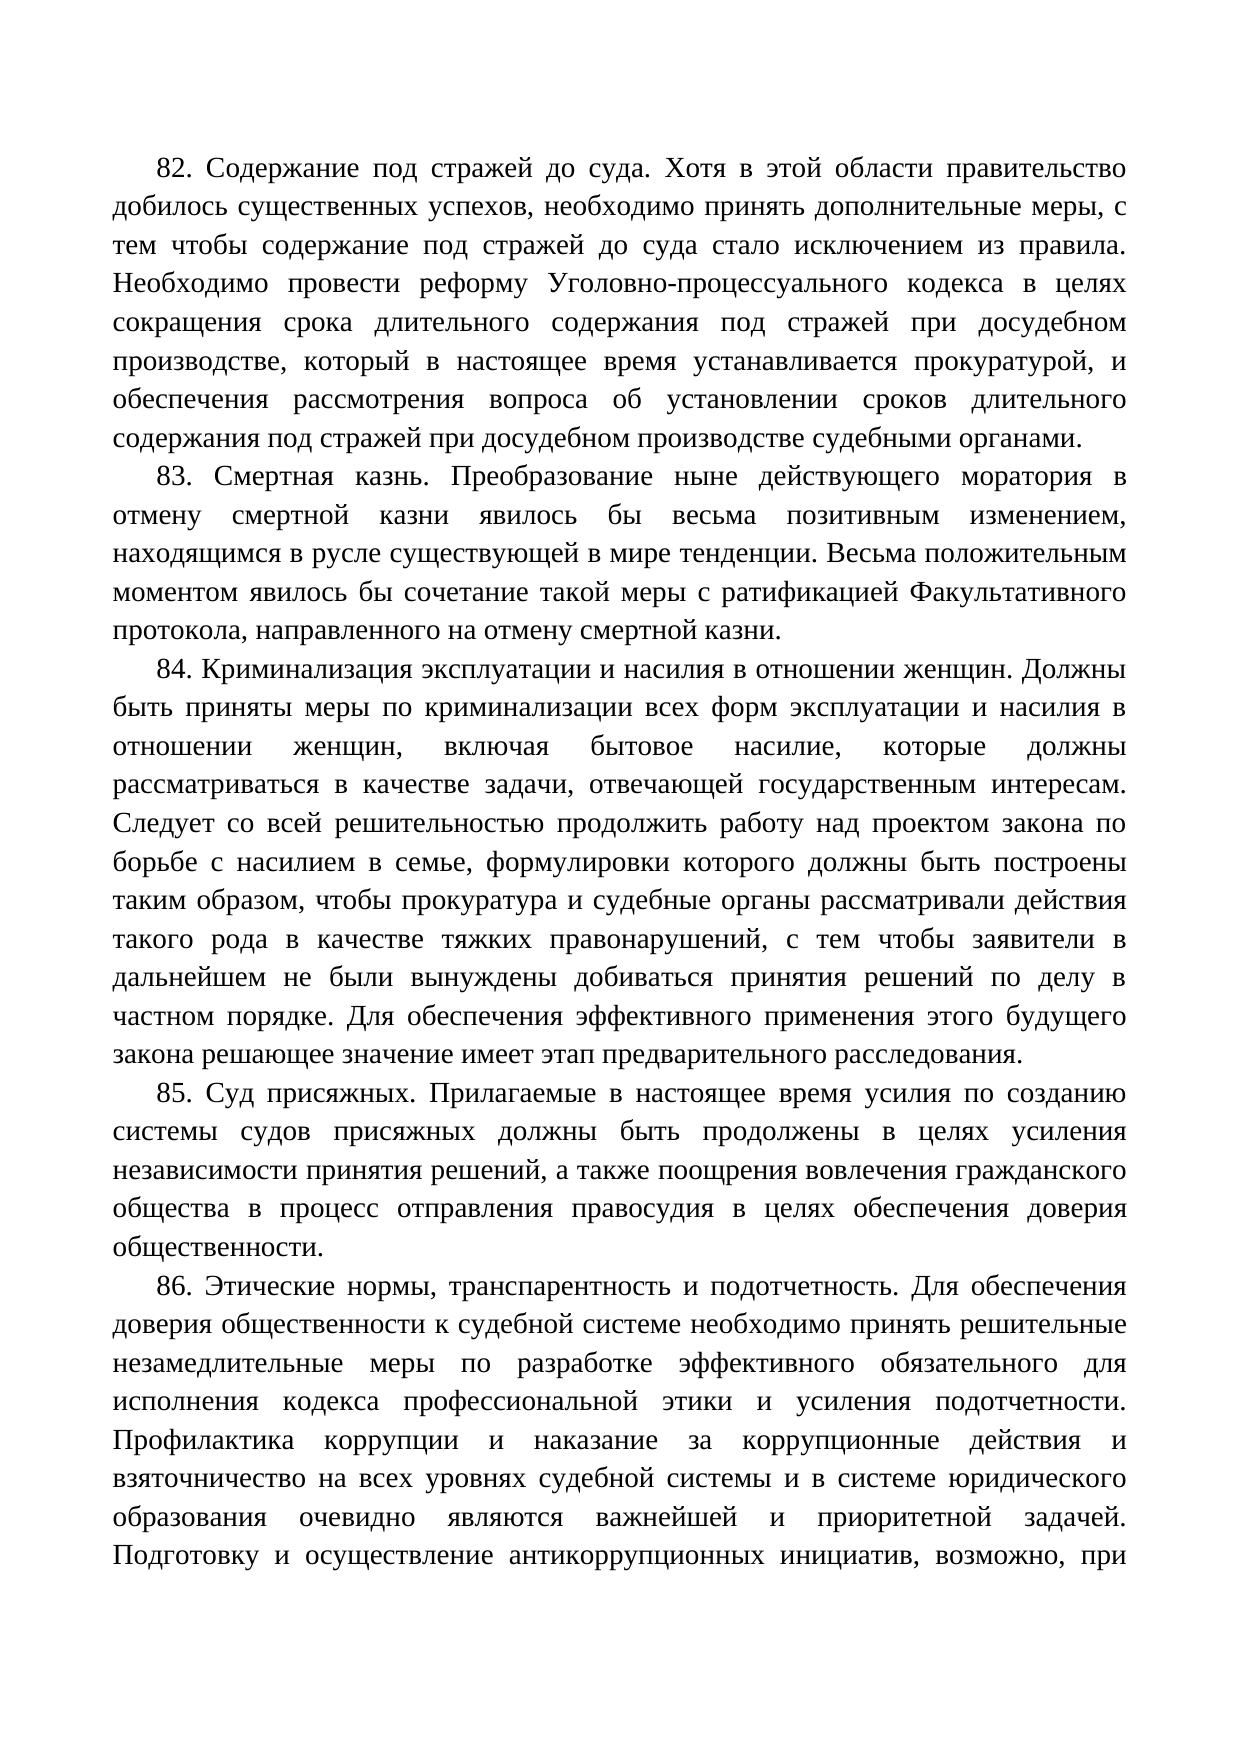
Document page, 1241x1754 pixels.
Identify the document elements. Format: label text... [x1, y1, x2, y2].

text 85. Суд присяжных. Прилагаемые в настоящее время усилия по созданию системы судов присяжных должны быть продолжены в целях усиления независимости принятия решений, а также поощрения вовлечения гражданского общества в процесс отправления правосудия в целях обеспечения доверия общественности. [112, 1075, 1128, 1263]
text 84. Криминализация эксплуатации и насилия в отношении женщин. Должны быть приняты меры по криминализации всех форм эксплуатации и насилия в отношении женщин, включая бытовое насилие, которые должны рассматриваться в качестве задачи, отвечающей государственным интересам. Следует со всей решительностью продолжить работу над проектом закона по борьбе с насилием в семье, формулировки которого должны быть построены таким образом, чтобы прокуратура и судебные органы рассматривали действия такого рода в качестве тяжких правонарушений, с тем чтобы заявители в дальнейшем не были вынуждены добиваться принятия решений по делу в частном порядке. Для обеспечения эффективного применения этого будущего закона решающее значение имеет этап предварительного расследования. [112, 651, 1128, 1070]
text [112, 1268, 1128, 1571]
text 82. Содержание под стражей до суда. Хотя в этой области правительство добилось существенных успехов, необходимо принять дополнительные меры, с тем чтобы содержание под стражей до суда стало исключением из правила. Необходимо провести реформу Уголовно-процессуального кодекса в целях сокращения срока длительного содержания под стражей при досудебном производстве, который в настоящее время устанавливается прокуратурой, и обеспечения рассмотрения вопроса об установлении сроков длительного содержания под стражей при досудебном производстве судебными органами. [112, 150, 1128, 453]
text 83. Смертная казнь. Преобразование ныне действующего моратория в отмену смертной казни явилось бы весьма позитивным изменением, находящимся в русле существующей в мире тенденции. Весьма положительным моментом явилось бы сочетание такой меры с ратификацией Факультативного протокола, направленного на отмену смертной казни. [112, 458, 1128, 646]
